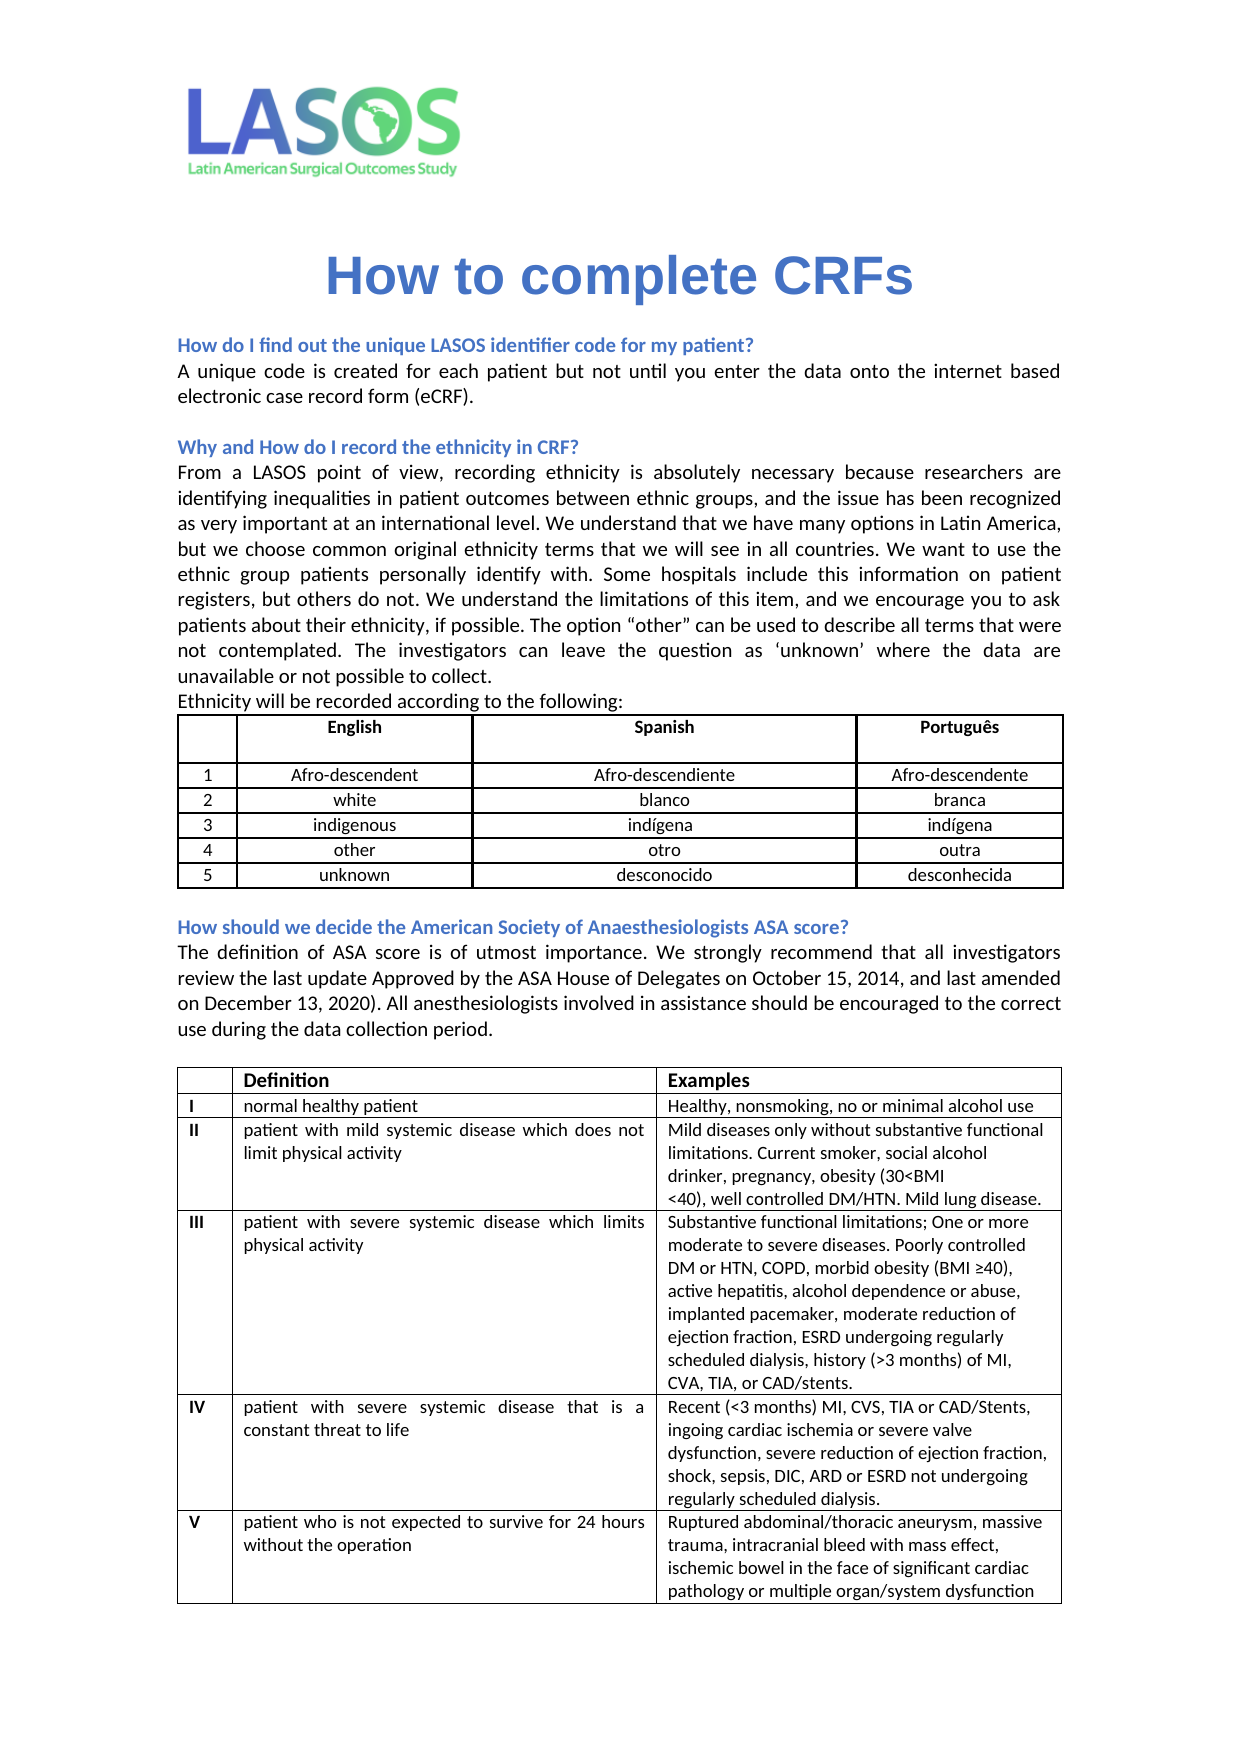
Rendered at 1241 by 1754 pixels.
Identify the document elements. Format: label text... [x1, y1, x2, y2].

table_cell Afro-descendiente [474, 764, 855, 787]
table_header Spanish [474, 716, 855, 762]
table_cell I [178, 1094, 232, 1117]
table_cell Afro-descendent [238, 764, 471, 787]
table_cell blanco [474, 789, 855, 812]
table_cell indigenous [238, 814, 471, 837]
table_cell outra [858, 839, 1062, 862]
table_header [178, 1068, 232, 1093]
table_header Português [858, 716, 1062, 762]
table_cell Substantive functional limitations; One or more moderate to severe diseases. Poorly controlled DM or HTN, COPD, morbid obesity (BMI ≥40), active hepatitis, alcohol dependence or abuse, implanted pacemaker, moderate reduction of ejection fraction, ESRD undergoing regularly scheduled dialysis, history (>3 months) of MI, CVA, TIA, or CAD/stents. [657, 1211, 1061, 1394]
text A unique code is created for each patient but not until you enter the data onto the internet based electronic case record form (eCRF). [177, 358, 1063, 409]
table_cell normal healthy patient [233, 1094, 656, 1117]
table_cell patient who is not expected to survive for 24 hours without the operation [233, 1511, 656, 1602]
table_cell 2 [179, 789, 236, 812]
table_cell III [178, 1211, 232, 1394]
text How should we decide the American Society of Anaesthesiologists ASA score? [177, 914, 1063, 939]
table_cell V [178, 1511, 232, 1602]
table_cell Afro-descendente [858, 764, 1062, 787]
text Ethnicity will be recorded according to the following: [177, 688, 1063, 714]
table_header English [238, 716, 471, 762]
picture [177, 73, 467, 187]
table_cell indígena [858, 814, 1062, 837]
table_cell 4 [179, 839, 236, 862]
table_cell II [178, 1118, 232, 1210]
table_cell indígena [474, 814, 855, 837]
table_cell IV [178, 1395, 232, 1510]
table_cell Recent (<3 months) MI, CVS, TIA or CAD/Stents, ingoing cardiac ischemia or severe valve dysfunction, severe reduction of ejection fraction, shock, sepsis, DIC, ARD or ESRD not undergoing regularly scheduled dialysis. [657, 1395, 1061, 1510]
table_cell other [238, 839, 471, 862]
table_cell Mild diseases only without substantive functional limitations. Current smoker, social alcohol drinker, pregnancy, obesity (30<BMI <40), well controlled DM/HTN. Mild lung disease. [657, 1118, 1061, 1210]
text How do I find out the unique LASOS identifier code for my patient? [177, 332, 1063, 358]
text The definition of ASA score is of utmost importance. We strongly recommend that all investigators review the last update Approved by the ASA House of Delegates on October 15, 2014, and last amended on December 13, 2020). All anesthesiologists involved in assistance should be encouraged to the correct use during the data collection period. [177, 939, 1063, 1041]
table_cell Ruptured abdominal/thoracic aneurysm, massive trauma, intracranial bleed with mass effect, ischemic bowel in the face of significant cardiac pathology or multiple organ/system dysfunction [657, 1511, 1061, 1602]
table_cell 5 [179, 864, 236, 887]
table_cell Healthy, nonsmoking, no or minimal alcohol use [657, 1094, 1061, 1117]
text Why and How do I record the ethnicity in CRF? [177, 434, 1063, 459]
table_cell desconocido [474, 864, 855, 887]
table_header Definition [233, 1068, 656, 1093]
table_cell white [238, 789, 471, 812]
table_header Examples [657, 1068, 1061, 1093]
table_cell branca [858, 789, 1062, 812]
text How to complete CRFs [177, 244, 1063, 306]
table_cell patient with severe systemic disease which limits physical activity [233, 1211, 656, 1394]
table_cell 3 [179, 814, 236, 837]
table_cell otro [474, 839, 855, 862]
table_header [179, 716, 236, 762]
table_cell patient with mild systemic disease which does not limit physical activity [233, 1118, 656, 1210]
table_cell desconhecida [858, 864, 1062, 887]
table_cell patient with severe systemic disease that is a constant threat to life [233, 1395, 656, 1510]
table_cell 1 [179, 764, 236, 787]
table_cell unknown [238, 864, 471, 887]
text From a LASOS point of view, recording ethnicity is absolutely necessary because researchers are identifying inequalities in patient outcomes between ethnic groups, and the issue has been recognized as very important at an international level. We understand that we have many options in Latin America, but we choose common original ethnicity terms that we will see in all countries. We want to use the ethnic group patients personally identify with. Some hospitals include this information on patient registers, but others do not. We understand the limitations of this item, and we encourage you to ask patients about their ethnicity, if possible. The option “other” can be used to describe all terms that were not contemplated. The investigators can leave the question as ‘unknown’ where the data are unavailable or not possible to collect. [177, 459, 1063, 688]
